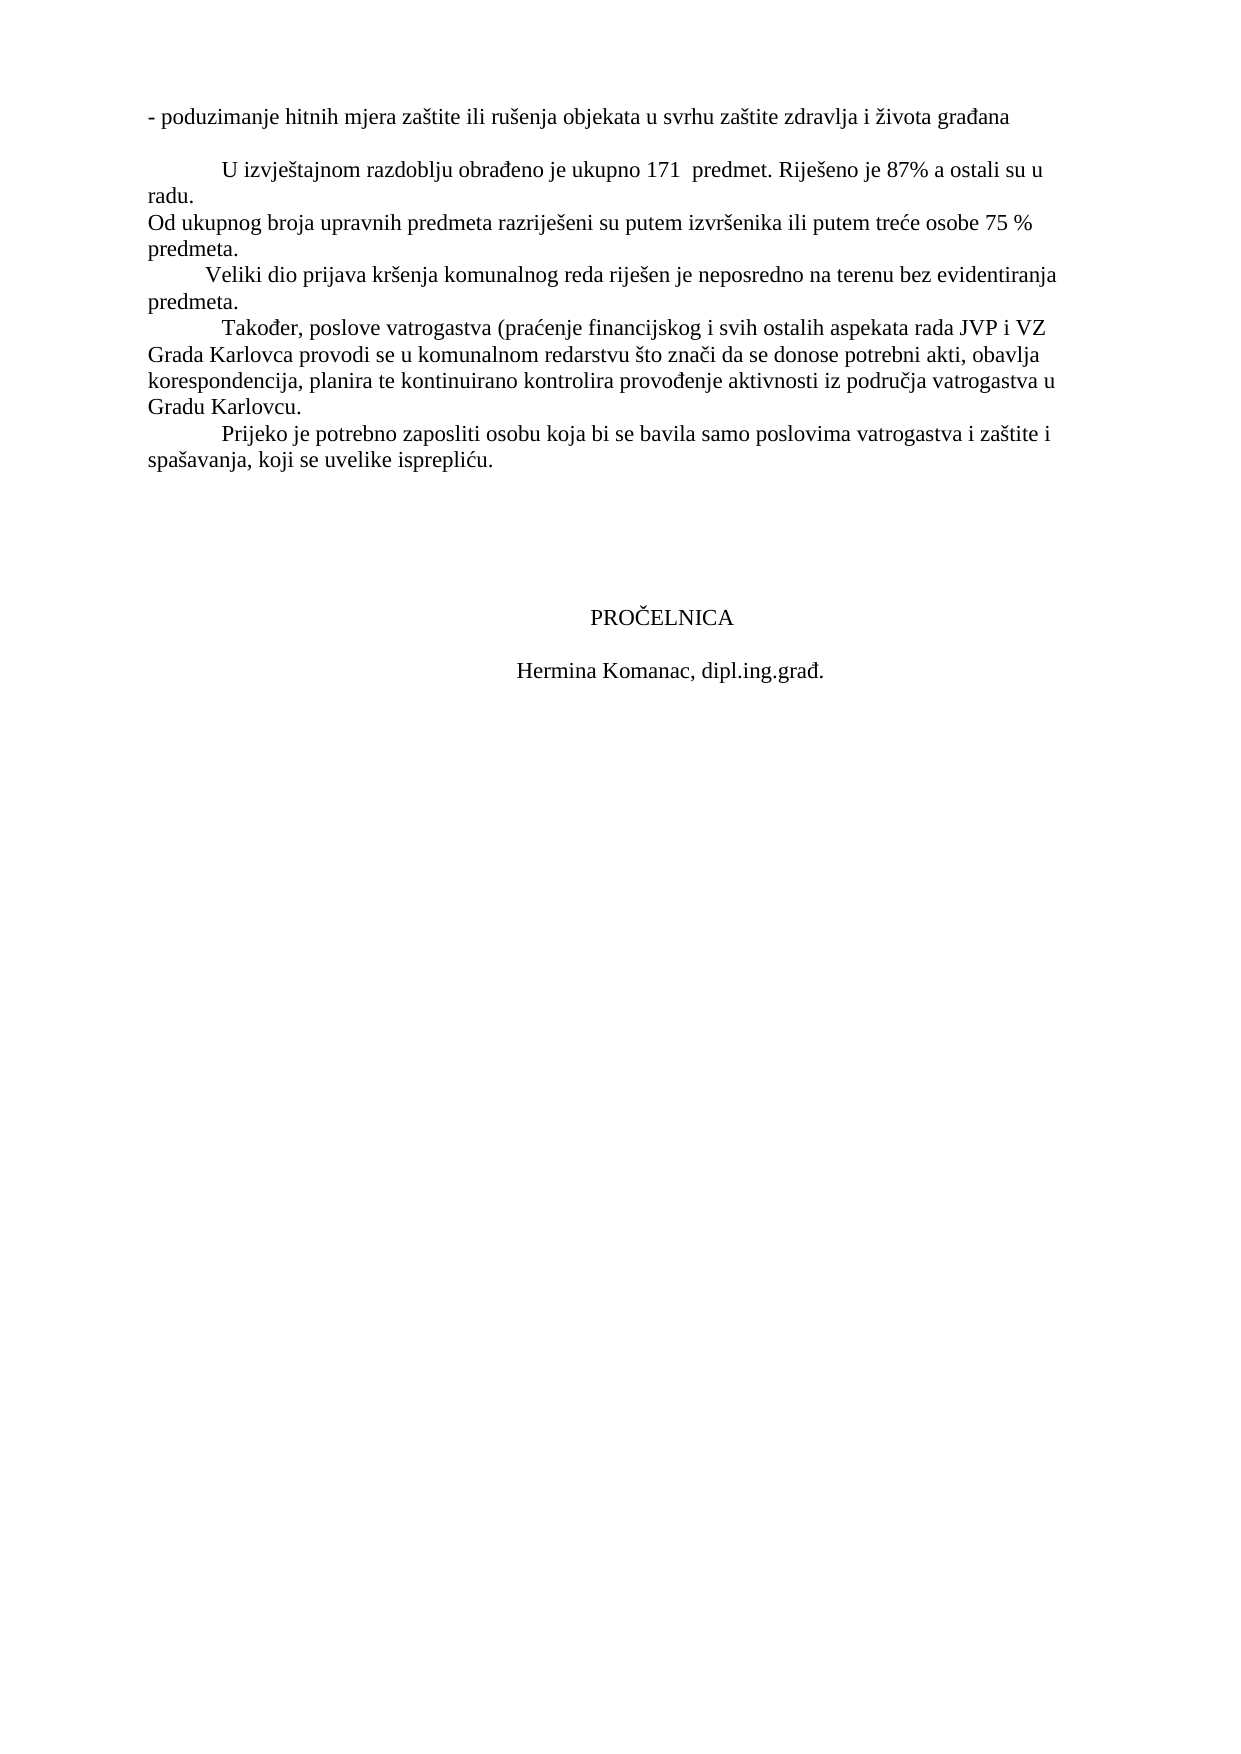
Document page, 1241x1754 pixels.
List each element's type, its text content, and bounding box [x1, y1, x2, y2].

text U izvještajnom razdoblju obrađeno je ukupno 171 predmet. Riješeno je 87% a ostali su u radu. [148, 156, 1093, 209]
text PROČELNICA [148, 604, 1093, 631]
text Prijeko je potrebno zaposliti osobu koja bi se bavila samo poslovima vatrogastva i zaštite i spašavanja, koji se uvelike isprepliću. [148, 420, 1093, 472]
text Također, poslove vatrogastva (praćenje financijskog i svih ostalih aspekata rada JVP i VZ Grada Karlovca provodi se u komunalnom redarstvu što znači da se donose potrebni akti, obavlja korespondencija, planira te kontinuirano kontrolira provođenje aktivnosti iz područja vatrogastva u Gradu Karlovcu. [148, 314, 1093, 420]
text Veliki dio prijava kršenja komunalnog reda riješen je neposredno na terenu bez evidentiranja predmeta. [148, 262, 1093, 314]
text - poduzimanje hitnih mjera zaštite ili rušenja objekata u svrhu zaštite zdravlja i života građana [148, 103, 1093, 130]
text Od ukupnog broja upravnih predmeta razriješeni su putem izvršenika ili putem treće osobe 75 % predmeta. [148, 209, 1093, 262]
text Hermina Komanac, dipl.ing.građ. [443, 657, 1093, 683]
